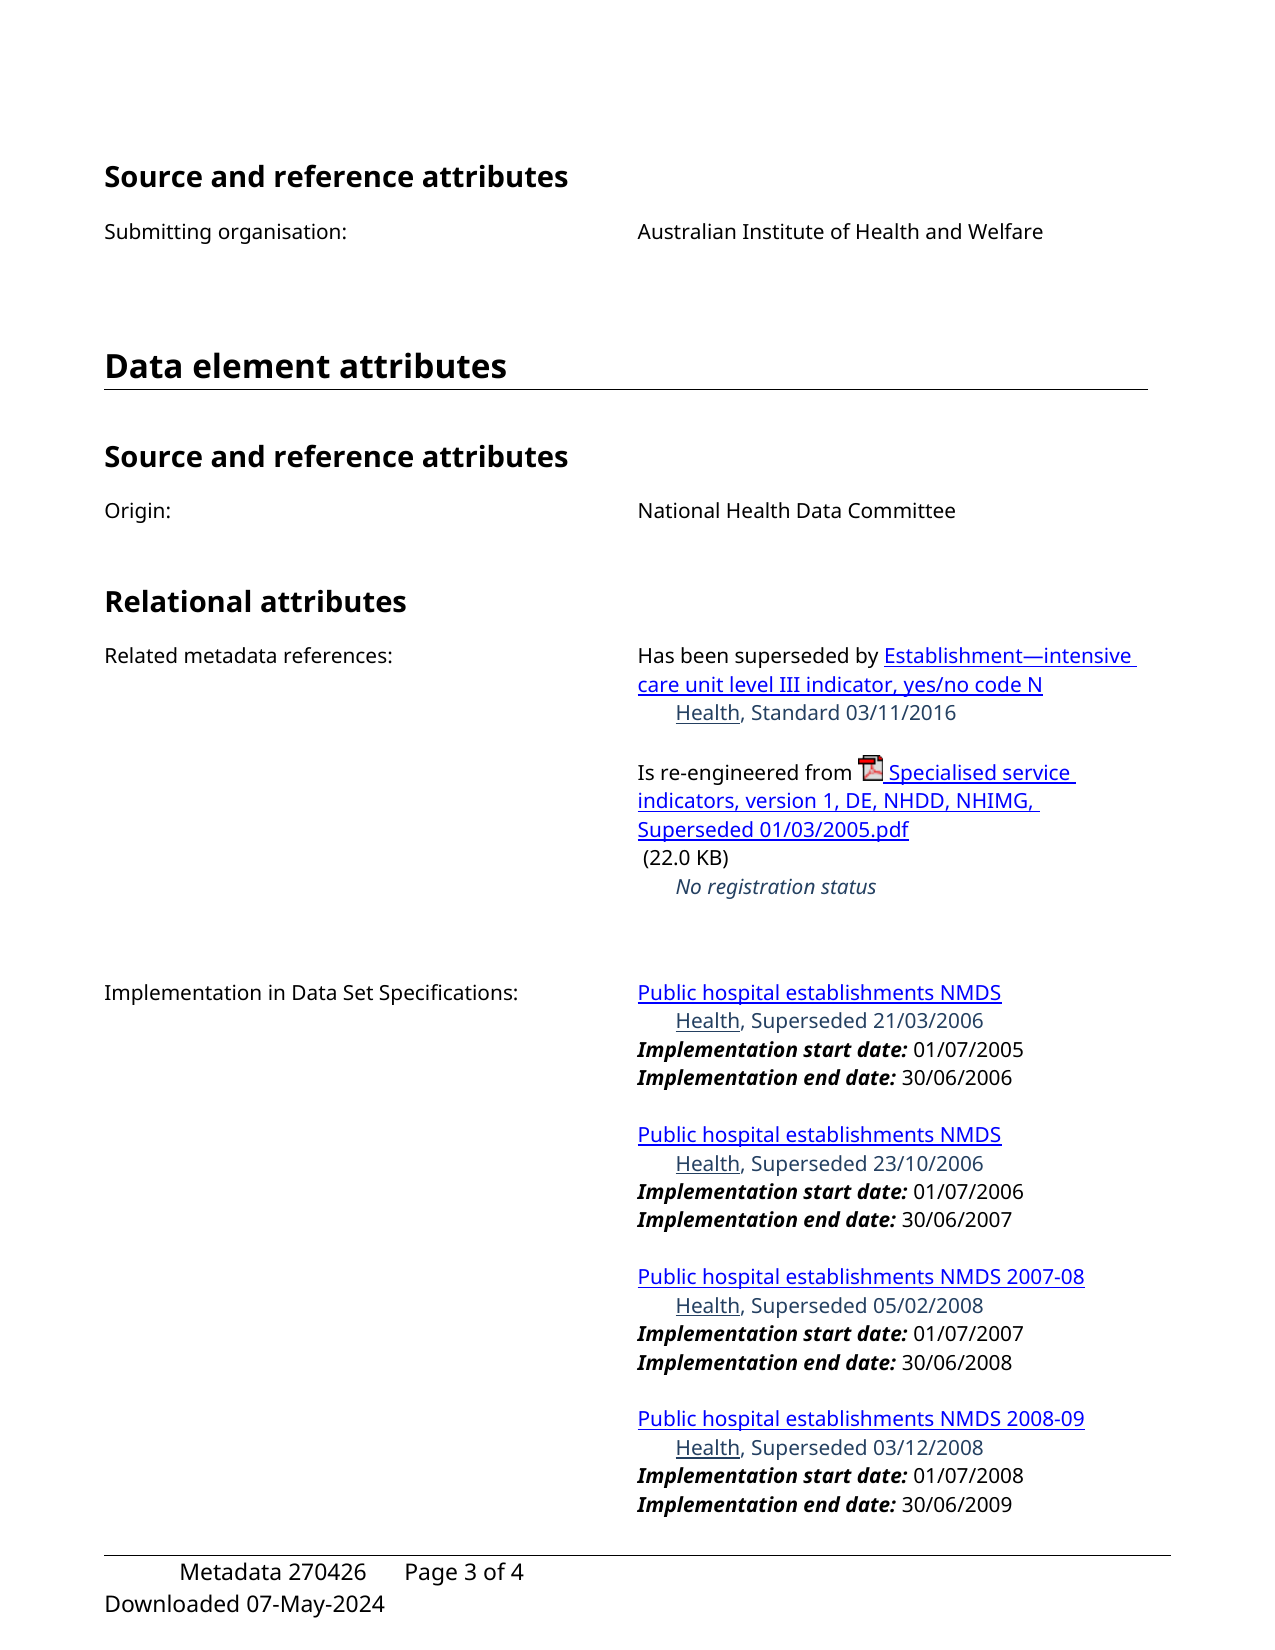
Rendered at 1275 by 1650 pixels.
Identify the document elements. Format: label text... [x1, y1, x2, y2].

table_header Data element attributes [93, 318, 1159, 390]
table_cell Source and reference attributes [93, 390, 1159, 486]
table_header Source and reference attributes [93, 110, 1159, 206]
table_cell Relational attributes [93, 535, 1159, 631]
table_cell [626, 968, 1159, 1529]
table_cell Submitting organisation: [93, 206, 626, 287]
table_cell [93, 968, 626, 1529]
table_cell Has been superseded by Establishment—intensive care unit level III indicator, yes/no code N Health, Standard 03/11/2016 Is re-engineered from Specialised service indicators, version 1, DE, NHDD, NHIMG, Superseded 01/03/2005.pdf (22.0 KB) No registration status [626, 631, 1159, 968]
table_cell Origin: [93, 486, 626, 535]
table_cell Australian Institute of Health and Welfare [626, 206, 1159, 287]
table_cell Related metadata references: [93, 631, 626, 968]
table_cell National Health Data Committee [626, 486, 1159, 535]
